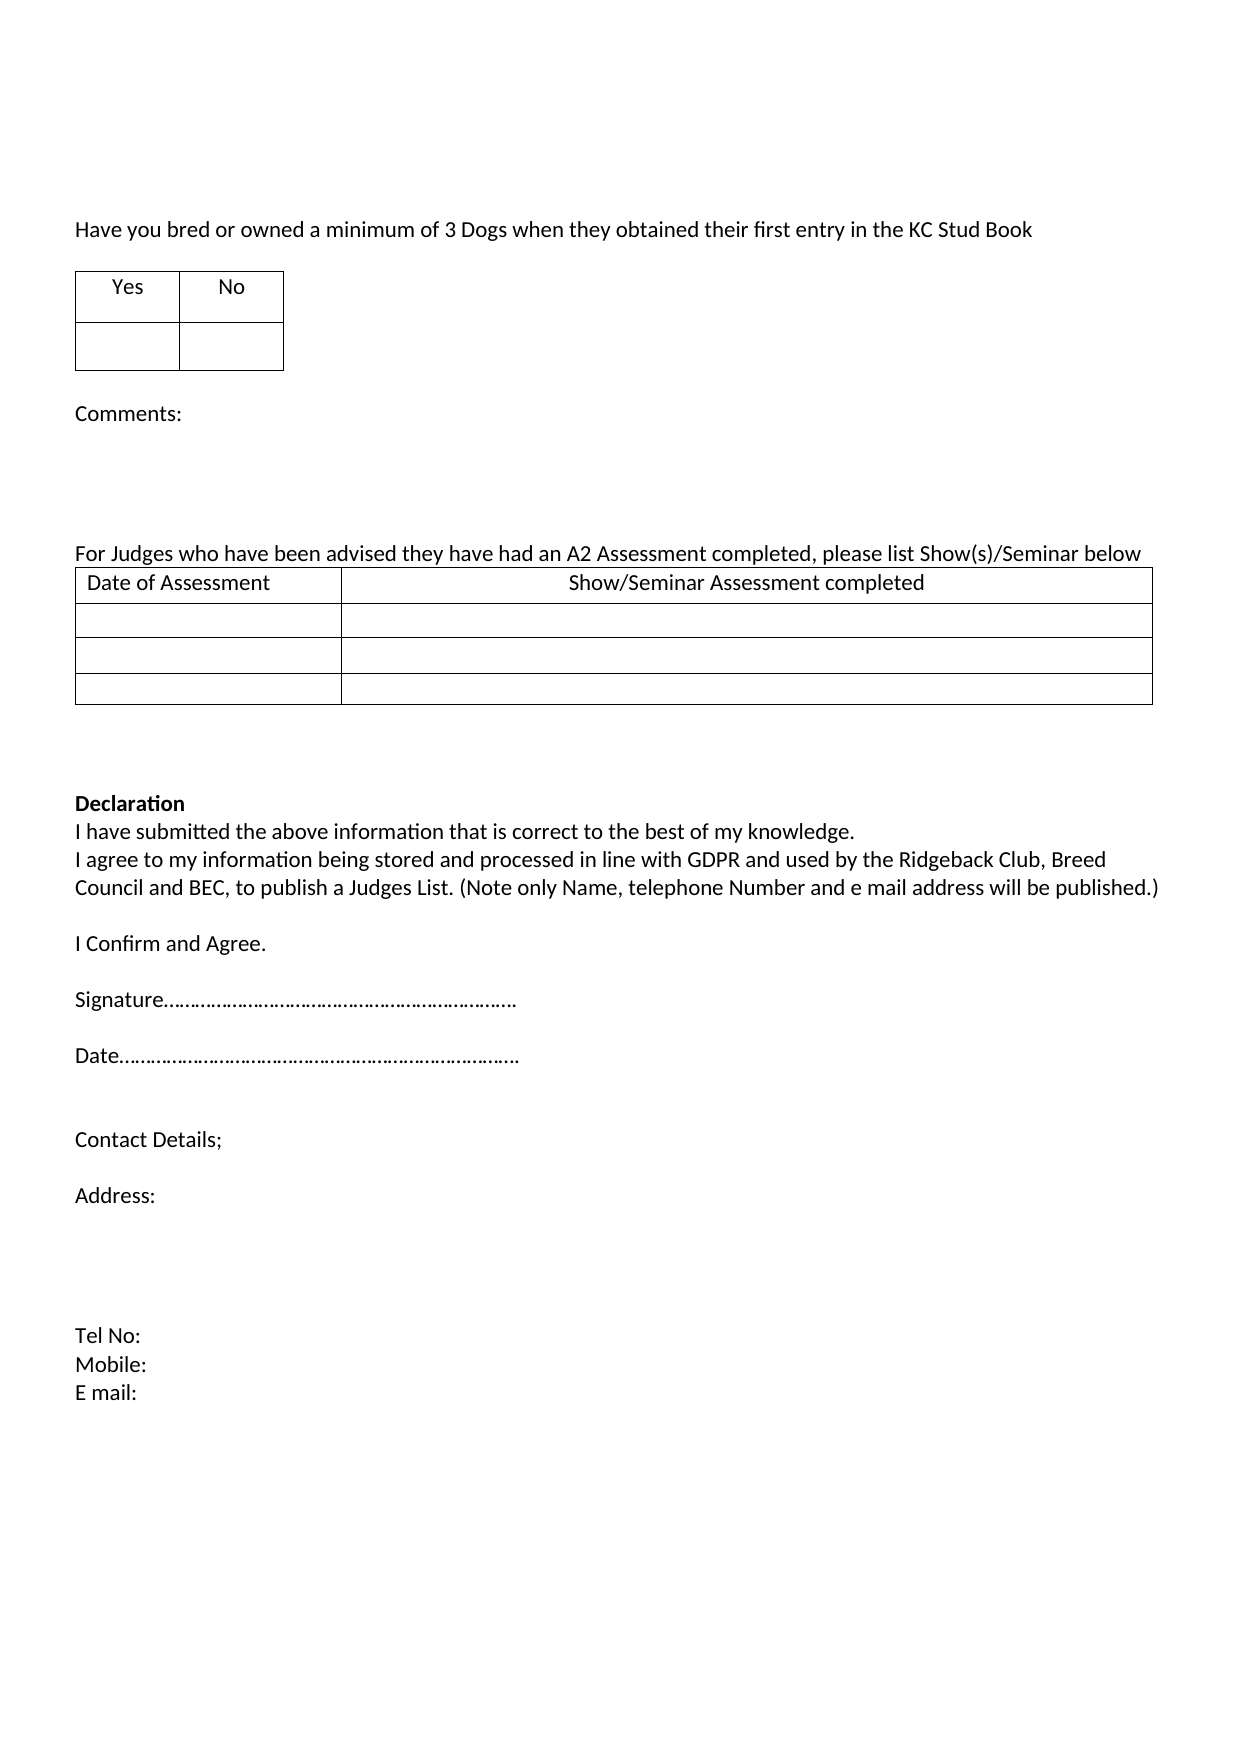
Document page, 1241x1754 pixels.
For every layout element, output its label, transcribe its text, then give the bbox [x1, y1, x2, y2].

table_cell [76, 638, 341, 673]
table_header Date of Assessment [76, 568, 341, 603]
table_cell [76, 674, 341, 704]
table_cell [342, 604, 1152, 637]
table_cell [342, 674, 1152, 704]
table_cell [180, 323, 283, 369]
text I agree to my information being stored and processed in line with GDPR and used by the Ridgeback Club, Breed Council and BEC, to publish a Judges List. (Note only Name, telephone Number and e mail address will be published.) [75, 845, 1165, 901]
text Address: [75, 1182, 1165, 1209]
text Signature…………………………………………………………. [75, 985, 1165, 1013]
text Have you bred or owned a minimum of 3 Dogs when they obtained their first entry in the KC Stud Book [75, 215, 1165, 243]
text Comments: [75, 399, 1165, 427]
text E mail: [75, 1378, 1165, 1406]
text Declaration [75, 789, 1165, 817]
table_cell [76, 604, 341, 637]
table_header Yes [76, 272, 179, 322]
table_cell [76, 323, 179, 369]
text Tel No: [75, 1322, 1165, 1350]
text I Confirm and Agree. [75, 929, 1165, 957]
table_header Show/Seminar Assessment completed [342, 568, 1152, 603]
text For Judges who have been advised they have had an A2 Assessment completed, please list Show(s)/Seminar below [75, 539, 1165, 567]
text Mobile: [75, 1350, 1165, 1378]
text Date…………………………………………………………………. [75, 1041, 1165, 1069]
table_cell [342, 638, 1152, 673]
table_header No [180, 272, 283, 322]
text I have submitted the above information that is correct to the best of my knowledge. [75, 817, 1165, 845]
text Contact Details; [75, 1126, 1165, 1153]
